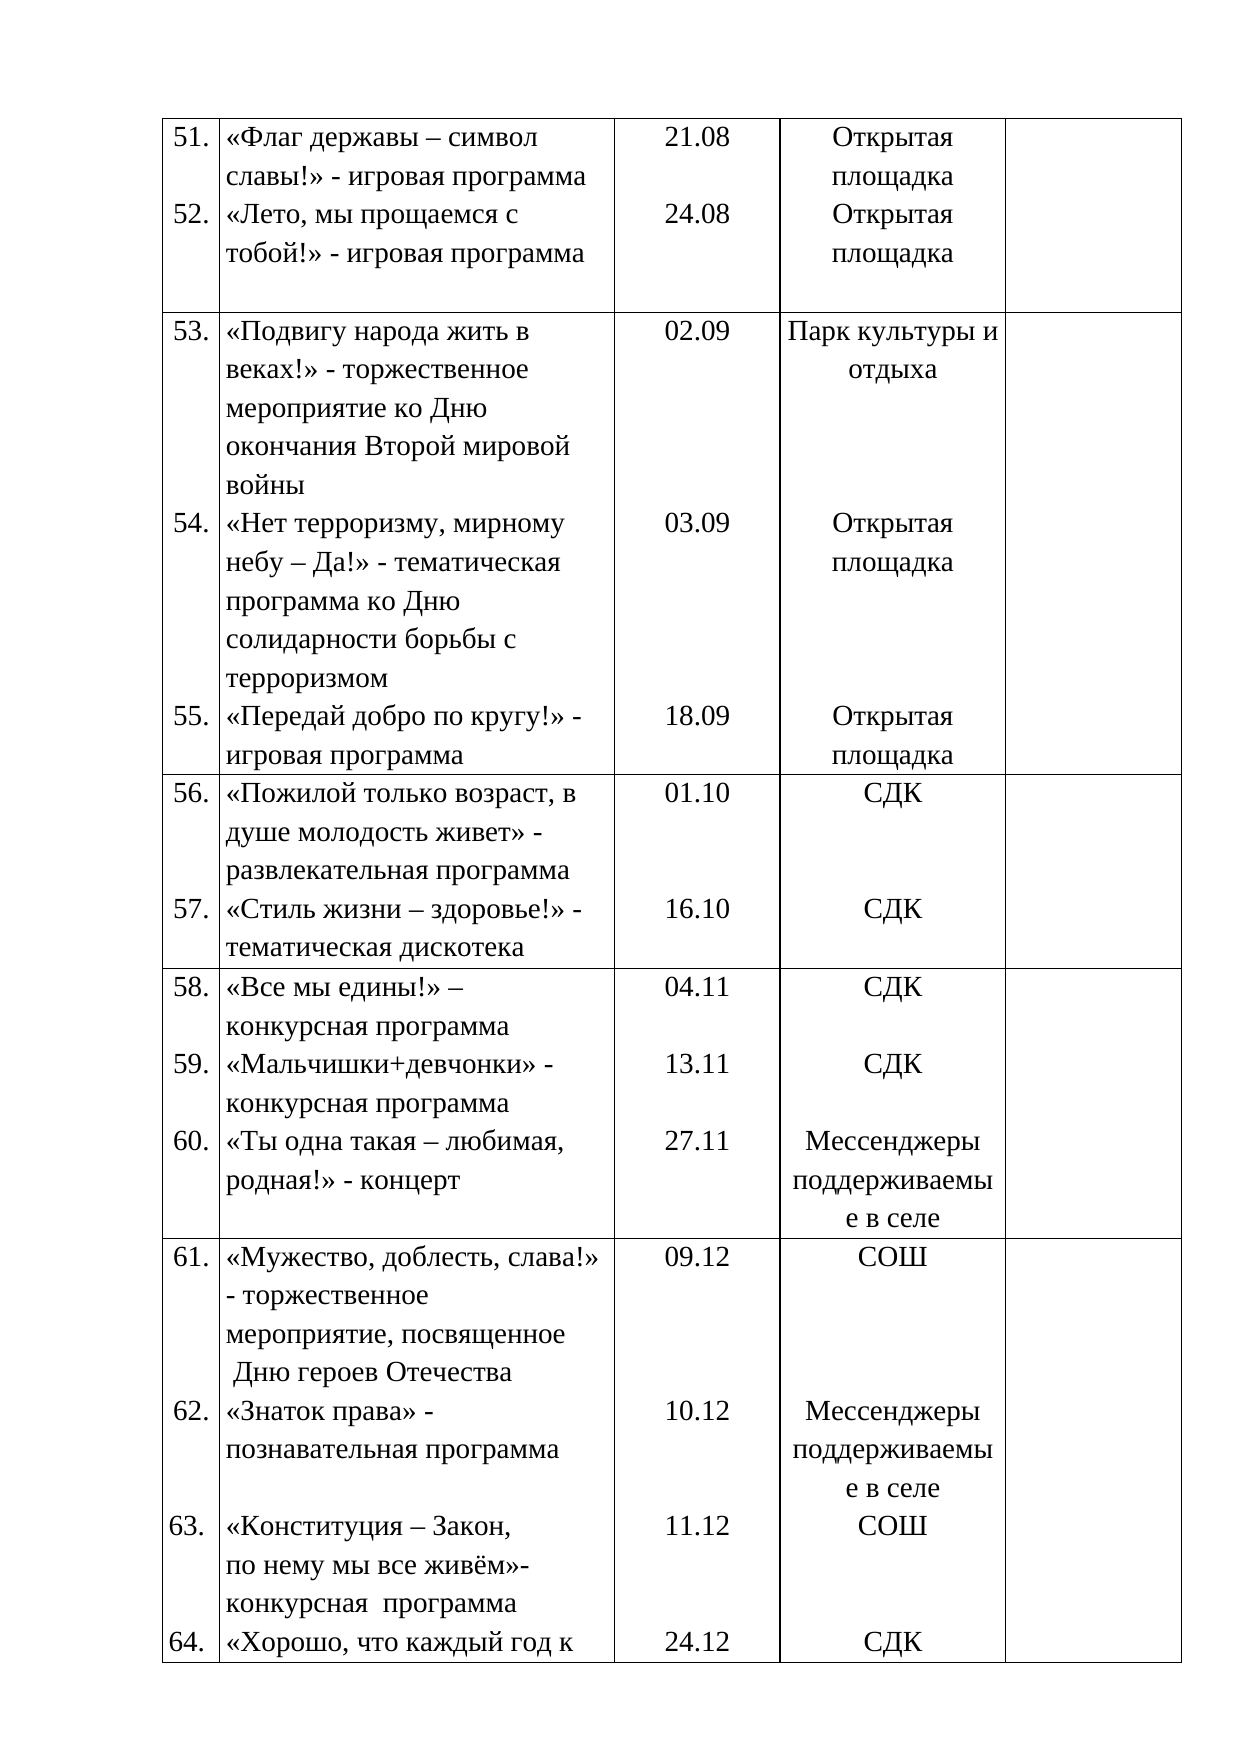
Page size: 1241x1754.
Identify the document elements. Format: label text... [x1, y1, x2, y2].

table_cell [615, 1239, 779, 1662]
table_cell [615, 119, 779, 312]
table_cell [781, 1239, 1005, 1662]
table_cell 01.10 16.10 [615, 775, 779, 968]
table_cell 53. 54. 55. [163, 313, 219, 774]
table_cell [781, 119, 1005, 312]
table_cell [1006, 969, 1181, 1238]
table_cell [1006, 119, 1181, 312]
table_cell 04.11 13.11 27.11 [615, 969, 779, 1238]
table_cell «Подвигу народа жить в веках!» - торжественное мероприятие ко Дню окончания Второй мировой войны «Нет терроризму, мирному небу – Да!» - тематическая программа ко Дню солидарности борьбы с терроризмом «Передай добро по кругу!» - игровая программа [220, 313, 614, 774]
table_cell [1006, 1239, 1181, 1662]
table_cell 02.09 03.09 18.09 [615, 313, 779, 774]
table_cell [163, 119, 219, 312]
table_cell СДК СДК [781, 775, 1005, 968]
table_cell «Все мы едины!» – конкурсная программа «Мальчишки+девчонки» - конкурсная программа «Ты одна такая – любимая, родная!» - концерт [220, 969, 614, 1238]
table_cell 58. 59. 60. [163, 969, 219, 1238]
table_cell 56. 57. [163, 775, 219, 968]
table_cell 61. 62. 63. 64. 65. [163, 1239, 219, 1662]
table_cell СДК СДК Мессенджеры поддерживаемые в селе [781, 969, 1005, 1238]
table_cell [220, 119, 614, 312]
table_cell [1006, 775, 1181, 968]
table_cell «Пожилой только возраст, в душе молодость живет» - развлекательная программа «Стиль жизни – здоровье!» - тематическая дискотека [220, 775, 614, 968]
table_cell Парк культуры и отдыха Открытая площадка Открытая площадка [781, 313, 1005, 774]
table_cell [1006, 313, 1181, 774]
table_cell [220, 1239, 614, 1662]
